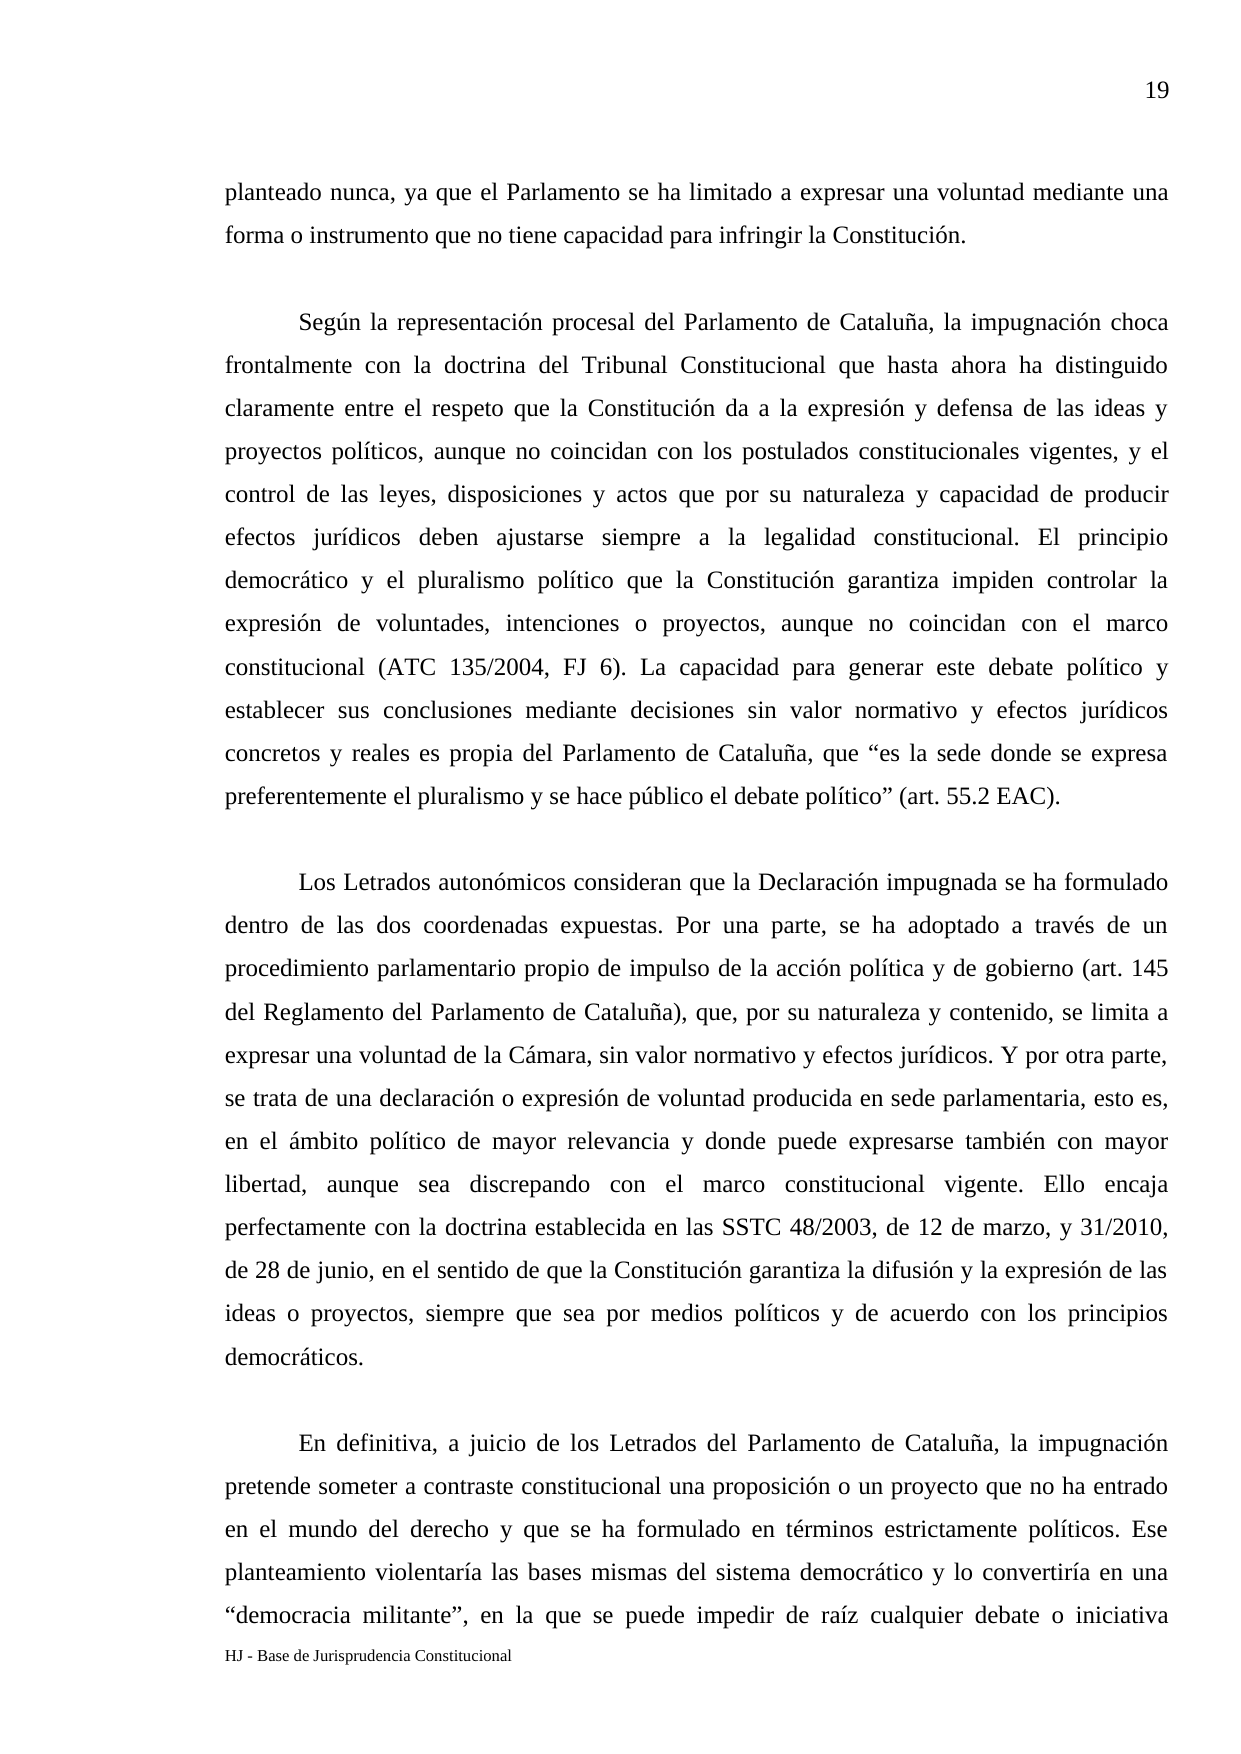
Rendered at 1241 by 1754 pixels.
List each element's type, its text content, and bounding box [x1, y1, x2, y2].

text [224, 1428, 1169, 1629]
text Los Letrados autonómicos consideran que la Declaración impugnada se ha formulado dentro de las dos coordenadas expuestas. Por una parte, se ha adoptado a través de un procedimiento parlamentario propio de impulso de la acción política y de gobierno (art. 145 del Reglamento del Parlamento de Cataluña), que, por su naturaleza y contenido, se limita a expresar una voluntad de la Cámara, sin valor normativo y efectos jurídicos. Y por otra parte, se trata de una declaración o expresión de voluntad producida en sede parlamentaria, esto es, en el ámbito político de mayor relevancia y donde puede expresarse también con mayor libertad, aunque sea discrepando con el marco constitucional vigente. Ello encaja perfectamente con la doctrina establecida en las SSTC 48/2003, de 12 de marzo, y 31/2010, de 28 de junio, en el sentido de que la Constitución garantiza la difusión y la expresión de las ideas o proyectos, siempre que sea por medios políticos y de acuerdo con los principios democráticos. [224, 867, 1169, 1370]
text Según la representación procesal del Parlamento de Cataluña, la impugnación choca frontalmente con la doctrina del Tribunal Constitucional que hasta ahora ha distinguido claramente entre el respeto que la Constitución da a la expresión y defensa de las ideas y proyectos políticos, aunque no coincidan con los postulados constitucionales vigentes, y el control de las leyes, disposiciones y actos que por su naturaleza y capacidad de producir efectos jurídicos deben ajustarse siempre a la legalidad constitucional. El principio democrático y el pluralismo político que la Constitución garantiza impiden controlar la expresión de voluntades, intenciones o proyectos, aunque no coincidan con el marco constitucional (ATC 135/2004, FJ 6). La capacidad para generar este debate político y establecer sus conclusiones mediante decisiones sin valor normativo y efectos jurídicos concretos y reales es propia del Parlamento de Cataluña, que “es la sede donde se expresa preferentemente el pluralismo y se hace público el debate político” (art. 55.2 EAC). [224, 307, 1169, 810]
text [224, 177, 1169, 249]
